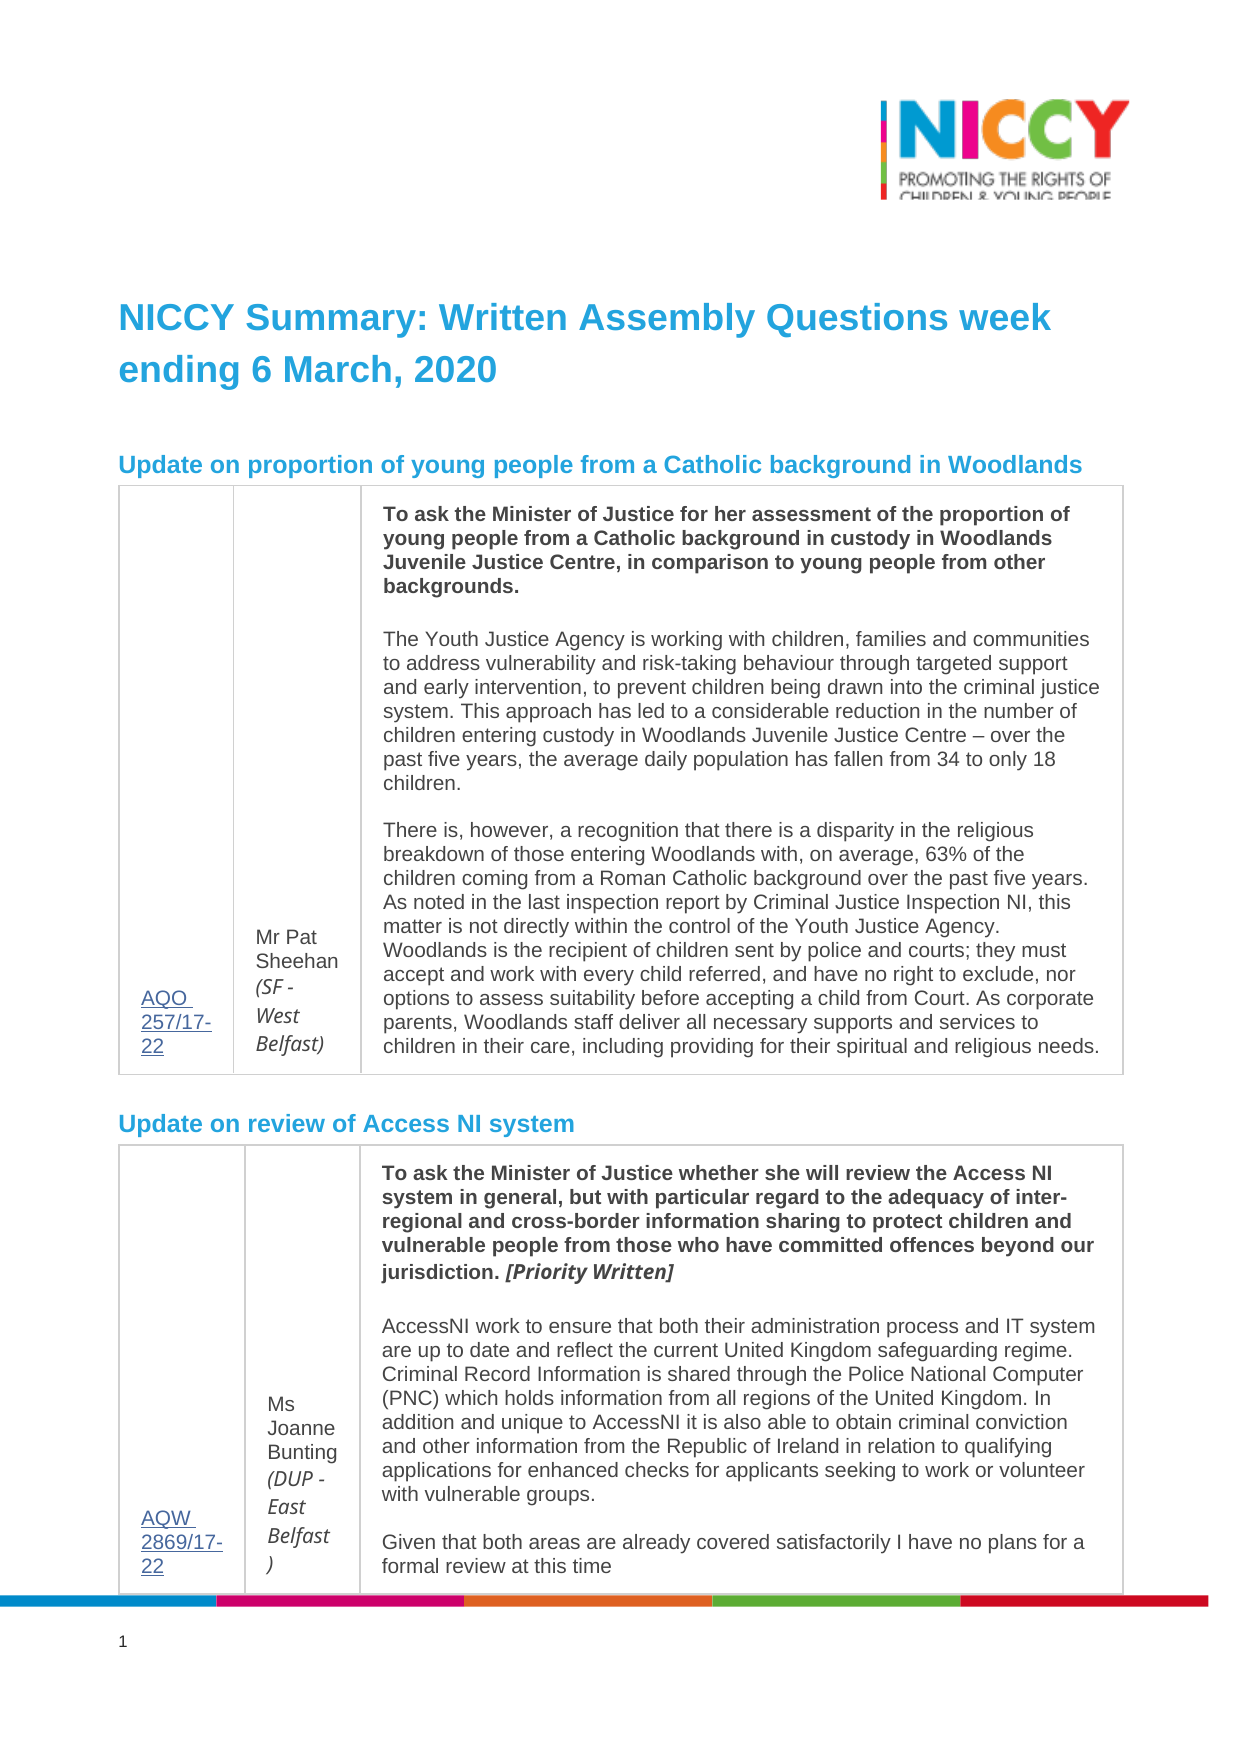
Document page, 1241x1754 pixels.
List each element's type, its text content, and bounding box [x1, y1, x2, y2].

table_header AQW 2869/17-22 [120, 1146, 244, 1593]
title Update on proportion of young people from a Catholic background in Woodlands [118, 450, 1122, 479]
table_header Mr Pat Sheehan (SF - West Belfast) [234, 486, 360, 1073]
table_header To ask the Minister of Justice for her assessment of the proportion of young people from a Catholic background in custody in Woodlands Juvenile Justice Centre, in comparison to young people from other backgrounds. The Youth Justice Agency is working with children, families and communities to address vulnerability and risk-taking behaviour through targeted support and early intervention, to prevent children being drawn into the criminal justice system. This approach has led to a considerable reduction in the number of children entering custody in Woodlands Juvenile Justice Centre – over the past five years, the average daily population has fallen from 34 to only 18 children. There is, however, a recognition that there is a disparity in the religious breakdown of those entering Woodlands with, on average, 63% of the children coming from a Roman Catholic background over the past five years. As noted in the last inspection report by Criminal Justice Inspection NI, this matter is not directly within the control of the Youth Justice Agency. Woodlands is the recipient of children sent by police and courts; they must accept and work with every child referred, and have no right to exclude, nor options to assess suitability before accepting a child from Court. As corporate parents, Woodlands staff deliver all necessary supports and services to children in their care, including providing for their spiritual and religious needs. [362, 486, 1122, 1073]
subtitle NICCY Summary: Written Assembly Questions week ending 6 March, 2020 [118, 295, 1122, 390]
table_header To ask the Minister of Justice whether she will review the Access NI system in general, but with particular regard to the adequacy of inter-regional and cross-border information sharing to protect children and vulnerable people from those who have committed offences beyond our jurisdiction. [Priority Written] AccessNI work to ensure that both their administration process and IT system are up to date and reflect the current United Kingdom safeguarding regime. Criminal Record Information is shared through the Police National Computer (PNC) which holds information from all regions of the United Kingdom. In addition and unique to AccessNI it is also able to obtain criminal conviction and other information from the Republic of Ireland in relation to qualifying applications for enhanced checks for applicants seeking to work or volunteer with vulnerable groups. Given that both areas are already covered satisfactorily I have no plans for a formal review at this time [361, 1146, 1122, 1593]
table_header Ms Joanne Bunting (DUP - East Belfast) [246, 1146, 359, 1593]
table_header AQO 257/17-22 [120, 486, 233, 1073]
title Update on review of Access NI system [118, 1109, 1122, 1138]
